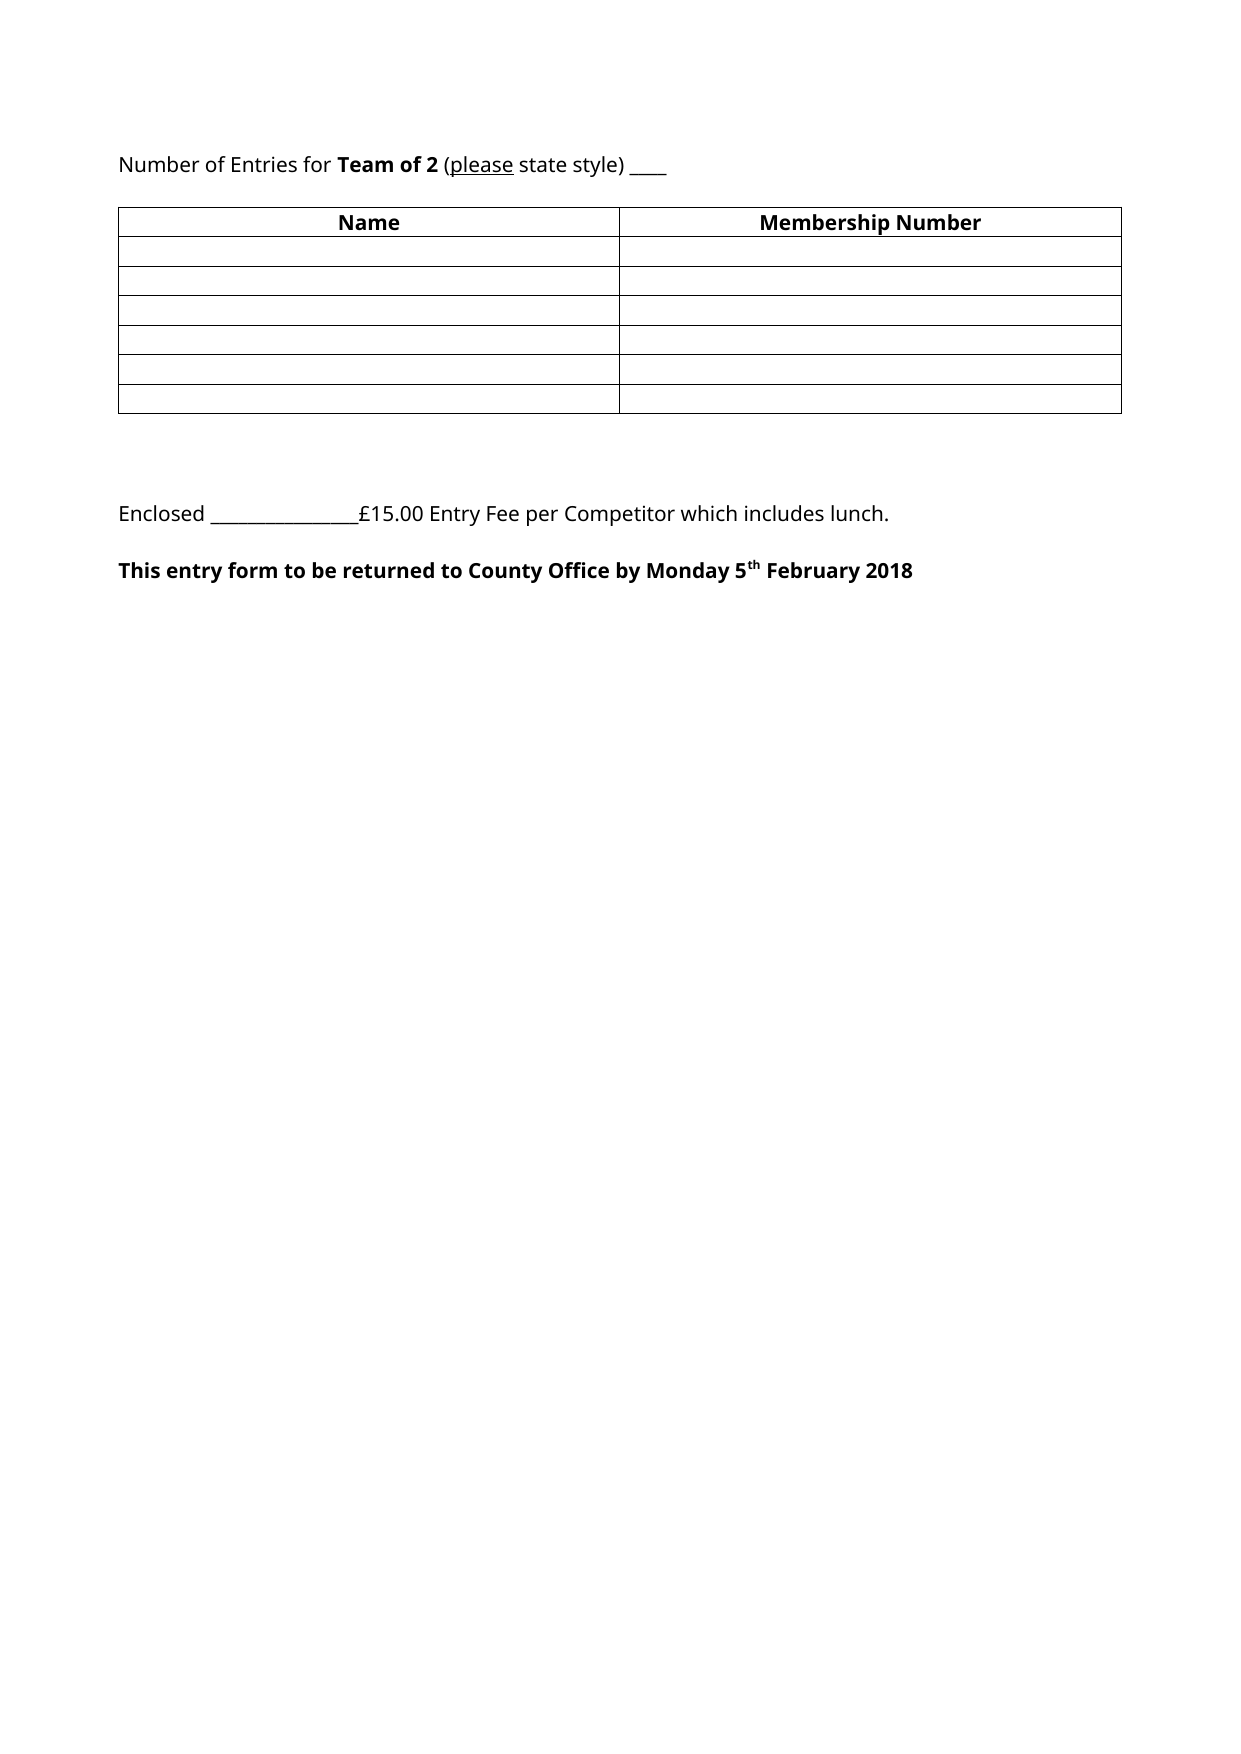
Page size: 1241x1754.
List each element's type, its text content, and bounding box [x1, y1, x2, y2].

table_header Name [119, 208, 619, 236]
table_cell [119, 326, 619, 354]
table_cell [620, 267, 1121, 295]
table_header Membership Number [620, 208, 1121, 236]
text This entry form to be returned to County Office by Monday 5th February 2018 [118, 556, 1123, 585]
text Number of Entries for Team of 2 (please state style) ____ [118, 150, 1123, 178]
table_cell [620, 326, 1121, 354]
table_cell [119, 355, 619, 383]
table_cell [119, 267, 619, 295]
table_cell [620, 296, 1121, 324]
table_cell [119, 296, 619, 324]
table_cell [620, 385, 1121, 413]
table_cell [119, 237, 619, 266]
table_cell [620, 355, 1121, 383]
text Enclosed ________________£15.00 Entry Fee per Competitor which includes lunch. [118, 499, 1123, 528]
table_cell [119, 385, 619, 413]
table_cell [620, 237, 1121, 266]
